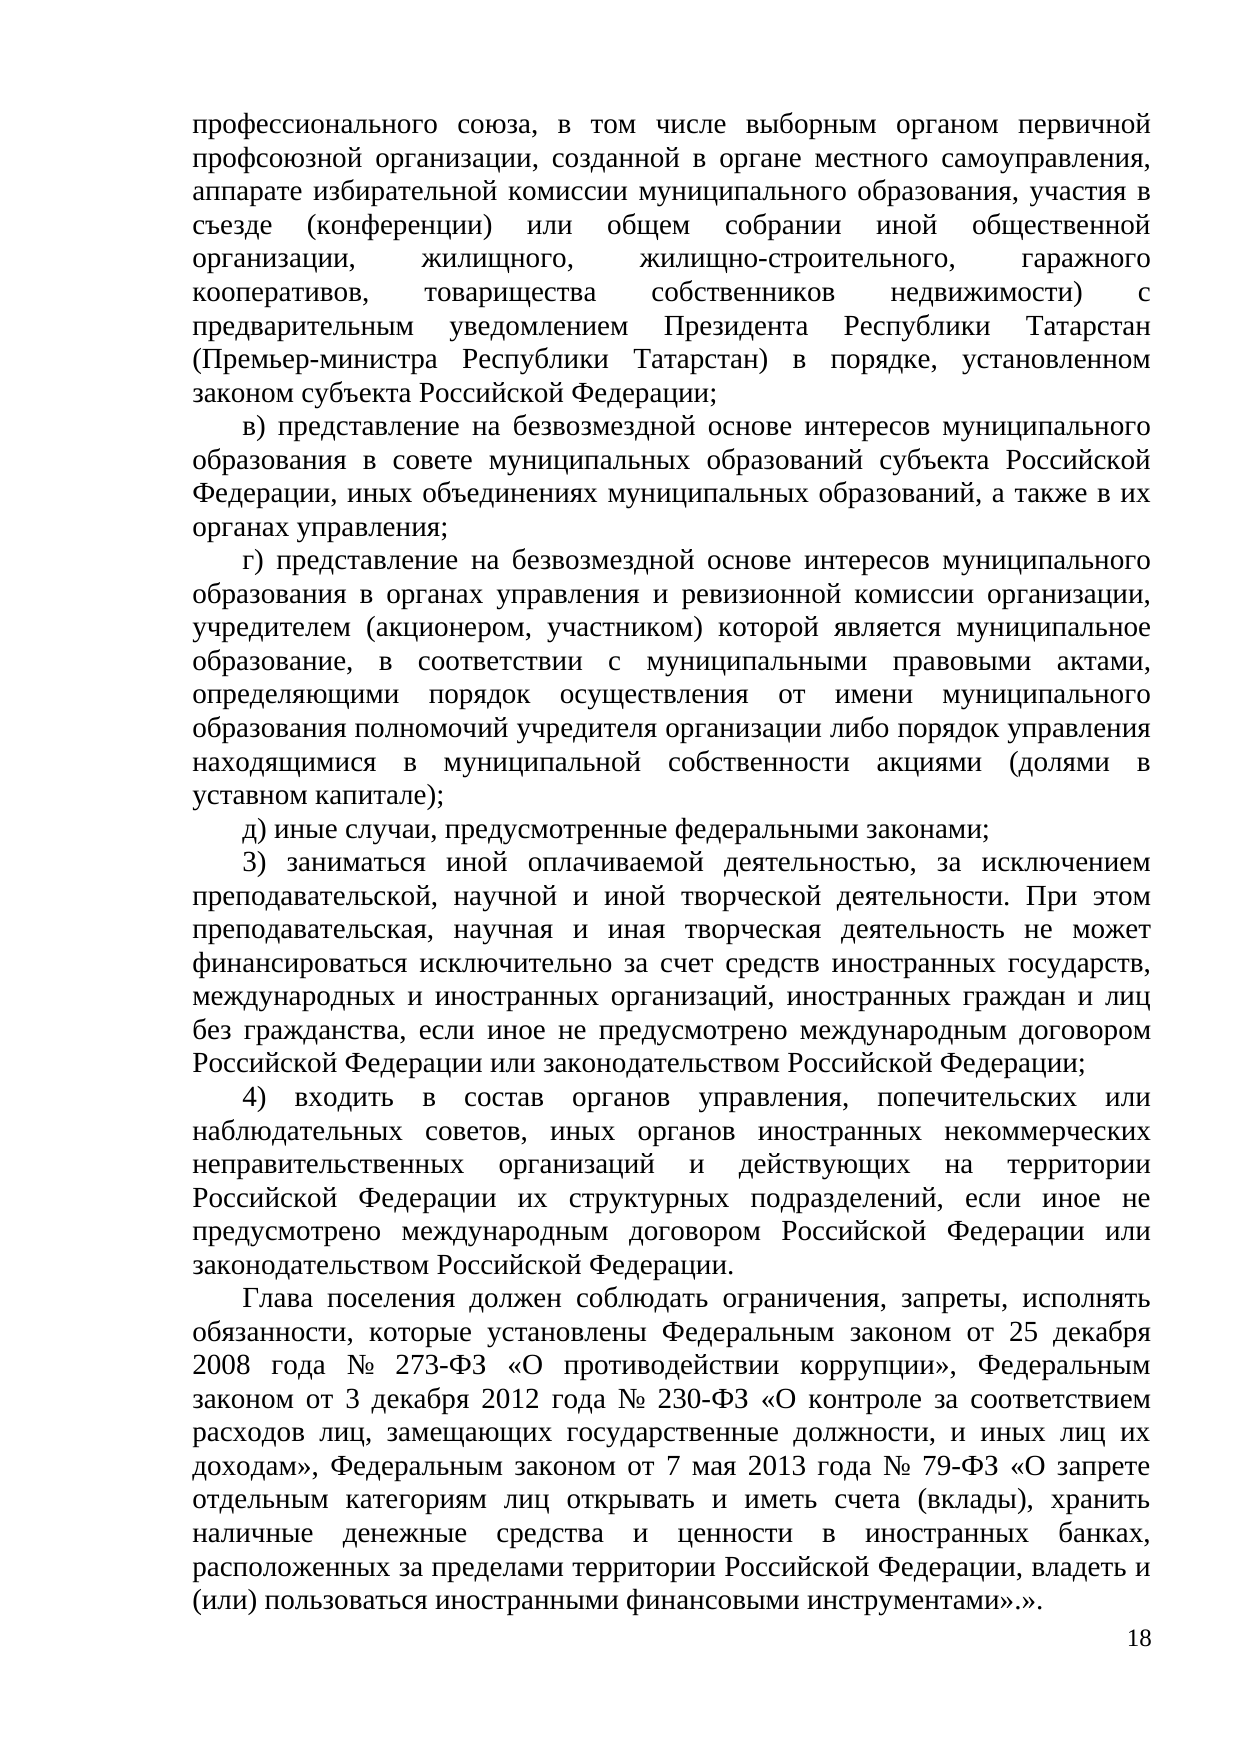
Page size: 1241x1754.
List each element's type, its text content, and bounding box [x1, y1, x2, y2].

text Глава поселения должен соблюдать ограничения, запреты, исполнять обязанности, которые установлены Федеральным законом от 25 декабря 2008 года № 273-ФЗ «О противодействии коррупции», Федеральным законом от 3 декабря 2012 года № 230-ФЗ «О контроле за соответствием расходов лиц, замещающих государственные должности, и иных лиц их доходам», Федеральным законом от 7 мая 2013 года № 79-ФЗ «О запрете отдельным категориям лиц открывать и иметь счета (вклады), хранить наличные денежные средства и ценности в иностранных банках, расположенных за пределами территории Российской Федерации, владеть и (или) пользоваться иностранными финансовыми инструментами».». [192, 1280, 1152, 1616]
text г) представление на безвозмездной основе интересов муниципального образования в органах управления и ревизионной комиссии организации, учредителем (акционером, участником) которой является муниципальное образование, в соответствии с муниципальными правовыми актами, определяющими порядок осуществления от имени муниципального образования полномочий учредителя организации либо порядок управления находящимися в муниципальной собственности акциями (долями в уставном капитале); [192, 542, 1152, 811]
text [192, 106, 1152, 408]
text в) представление на безвозмездной основе интересов муниципального образования в совете муниципальных образований субъекта Российской Федерации, иных объединениях муниципальных образований, а также в их органах управления; [192, 408, 1152, 542]
text 4) входить в состав органов управления, попечительских или наблюдательных советов, иных органов иностранных некоммерческих неправительственных организаций и действующих на территории Российской Федерации их структурных подразделений, если иное не предусмотрено международным договором Российской Федерации или законодательством Российской Федерации. [192, 1079, 1152, 1280]
text 3) заниматься иной оплачиваемой деятельностью, за исключением преподавательской, научной и иной творческой деятельности. При этом преподавательская, научная и иная творческая деятельность не может финансироваться исключительно за счет средств иностранных государств, международных и иностранных организаций, иностранных граждан и лиц без гражданства, если иное не предусмотрено международным договором Российской Федерации или законодательством Российской Федерации; [192, 844, 1152, 1079]
text д) иные случаи, предусмотренные федеральными законами; [192, 811, 1152, 844]
